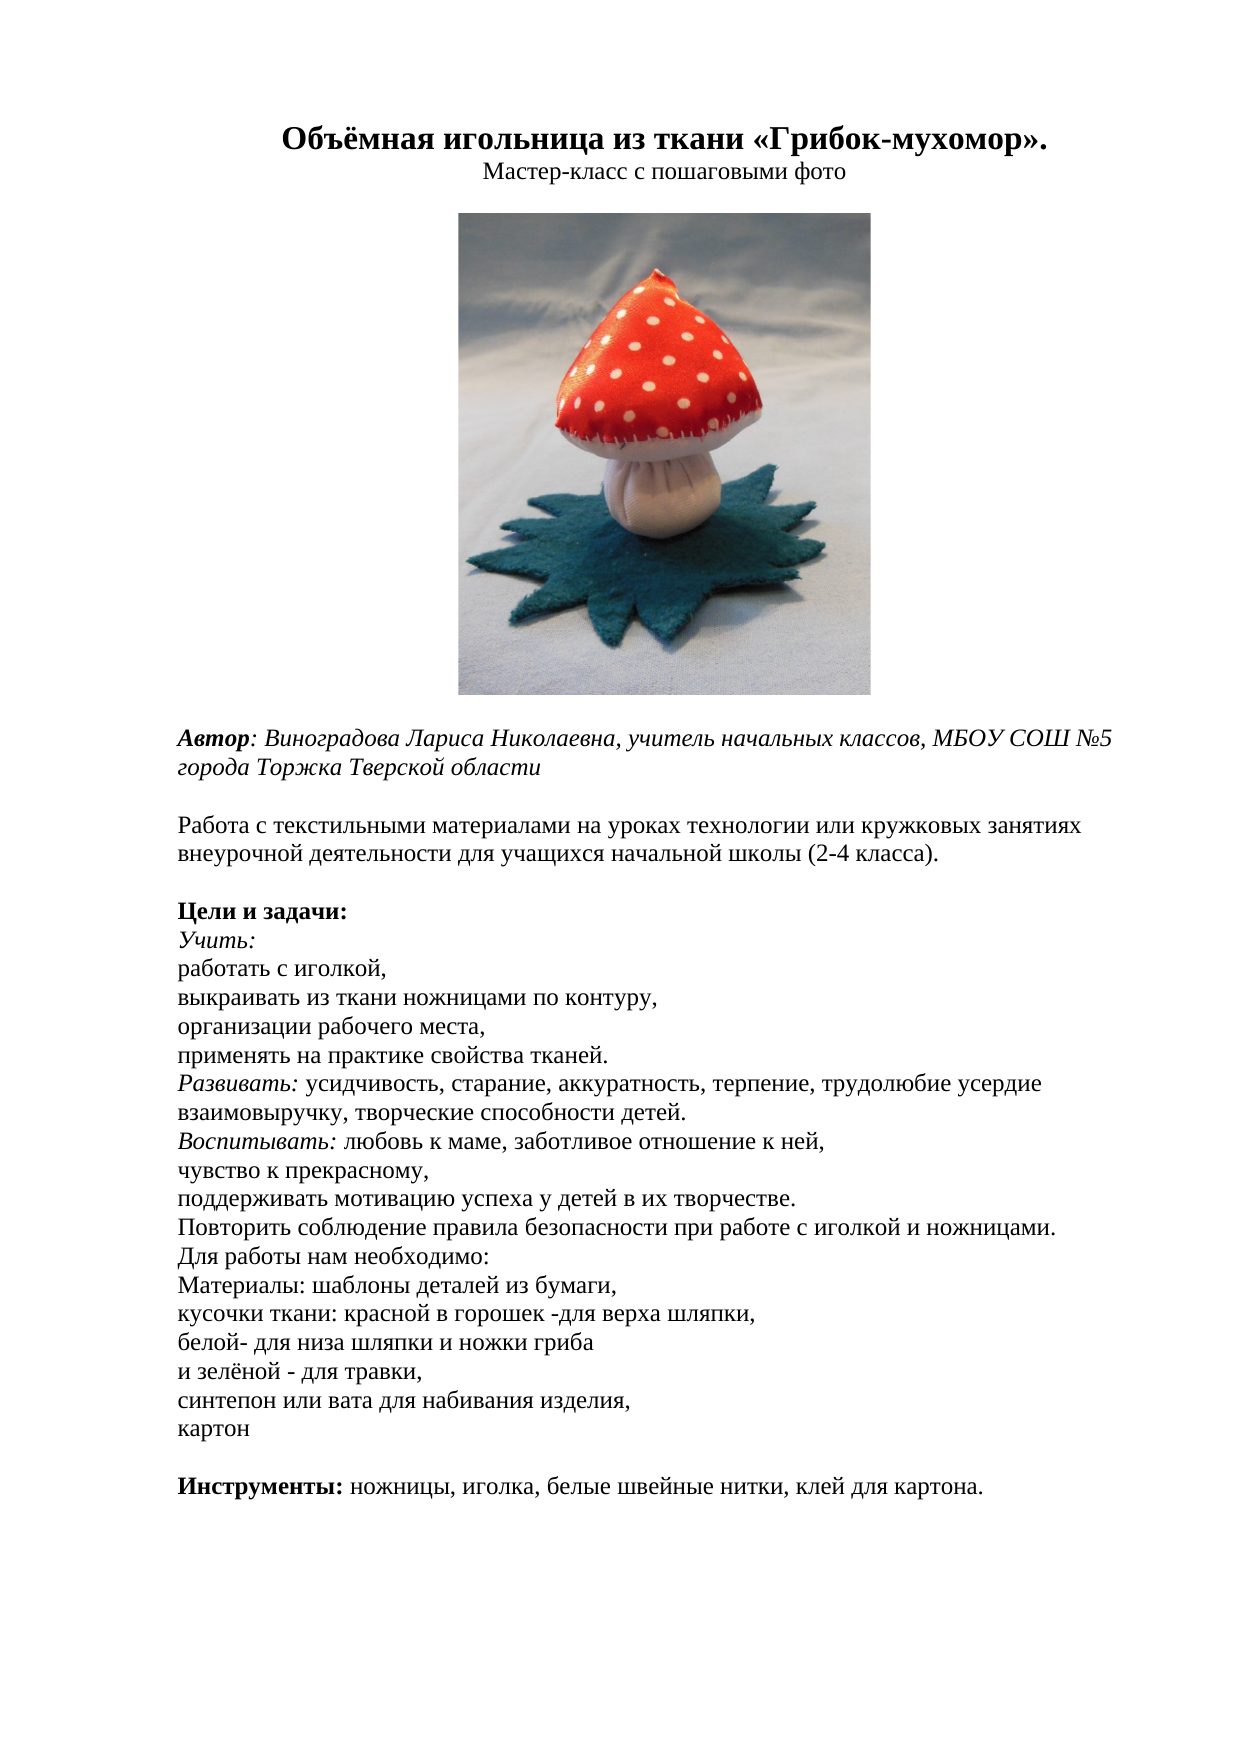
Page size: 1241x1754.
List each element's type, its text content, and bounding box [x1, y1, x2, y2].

text Работа с текстильными материалами на уроках технологии или кружковых занятиях внеурочной деятельности для учащихся начальной школы (2-4 класса). [177, 781, 1152, 867]
text Мастер-класс с пошаговыми фото [177, 156, 1152, 185]
text Объёмная игольница из ткани «Грибок-мухомор». [177, 118, 1152, 156]
text Инструменты: ножницы, иголка, белые швейные нитки, клей для картона. [177, 1442, 1152, 1500]
text Материалы: шаблоны деталей из бумаги, кусочки ткани: красной в горошек -для верха шляпки, белой- для низа шляпки и ножки гриба и зелёной - для травки, синтепон или вата для набивания изделия, картон [177, 1270, 1152, 1442]
text Для работы нам необходимо: [177, 1241, 1152, 1270]
text Цели и задачи: Учить: работать с иголкой, выкраивать из ткани ножницами по контуру, организации рабочего места, применять на практике свойства тканей. Развивать: усидчивость, старание, аккуратность, терпение, трудолюбие усердие взаимовыручку, творческие способности детей. Воспитывать: любовь к маме, заботливое отношение к ней, чувство к прекрасному, поддерживать мотивацию успеха у детей в их творчестве. Повторить соблюдение правила безопасности при работе с иголкой и ножницами. [177, 867, 1152, 1241]
text Автор: Виноградова Лариса Николаевна, учитель начальных классов, МБОУ СОШ №5 города Торжка Тверской области [177, 695, 1152, 781]
picture [458, 213, 871, 695]
